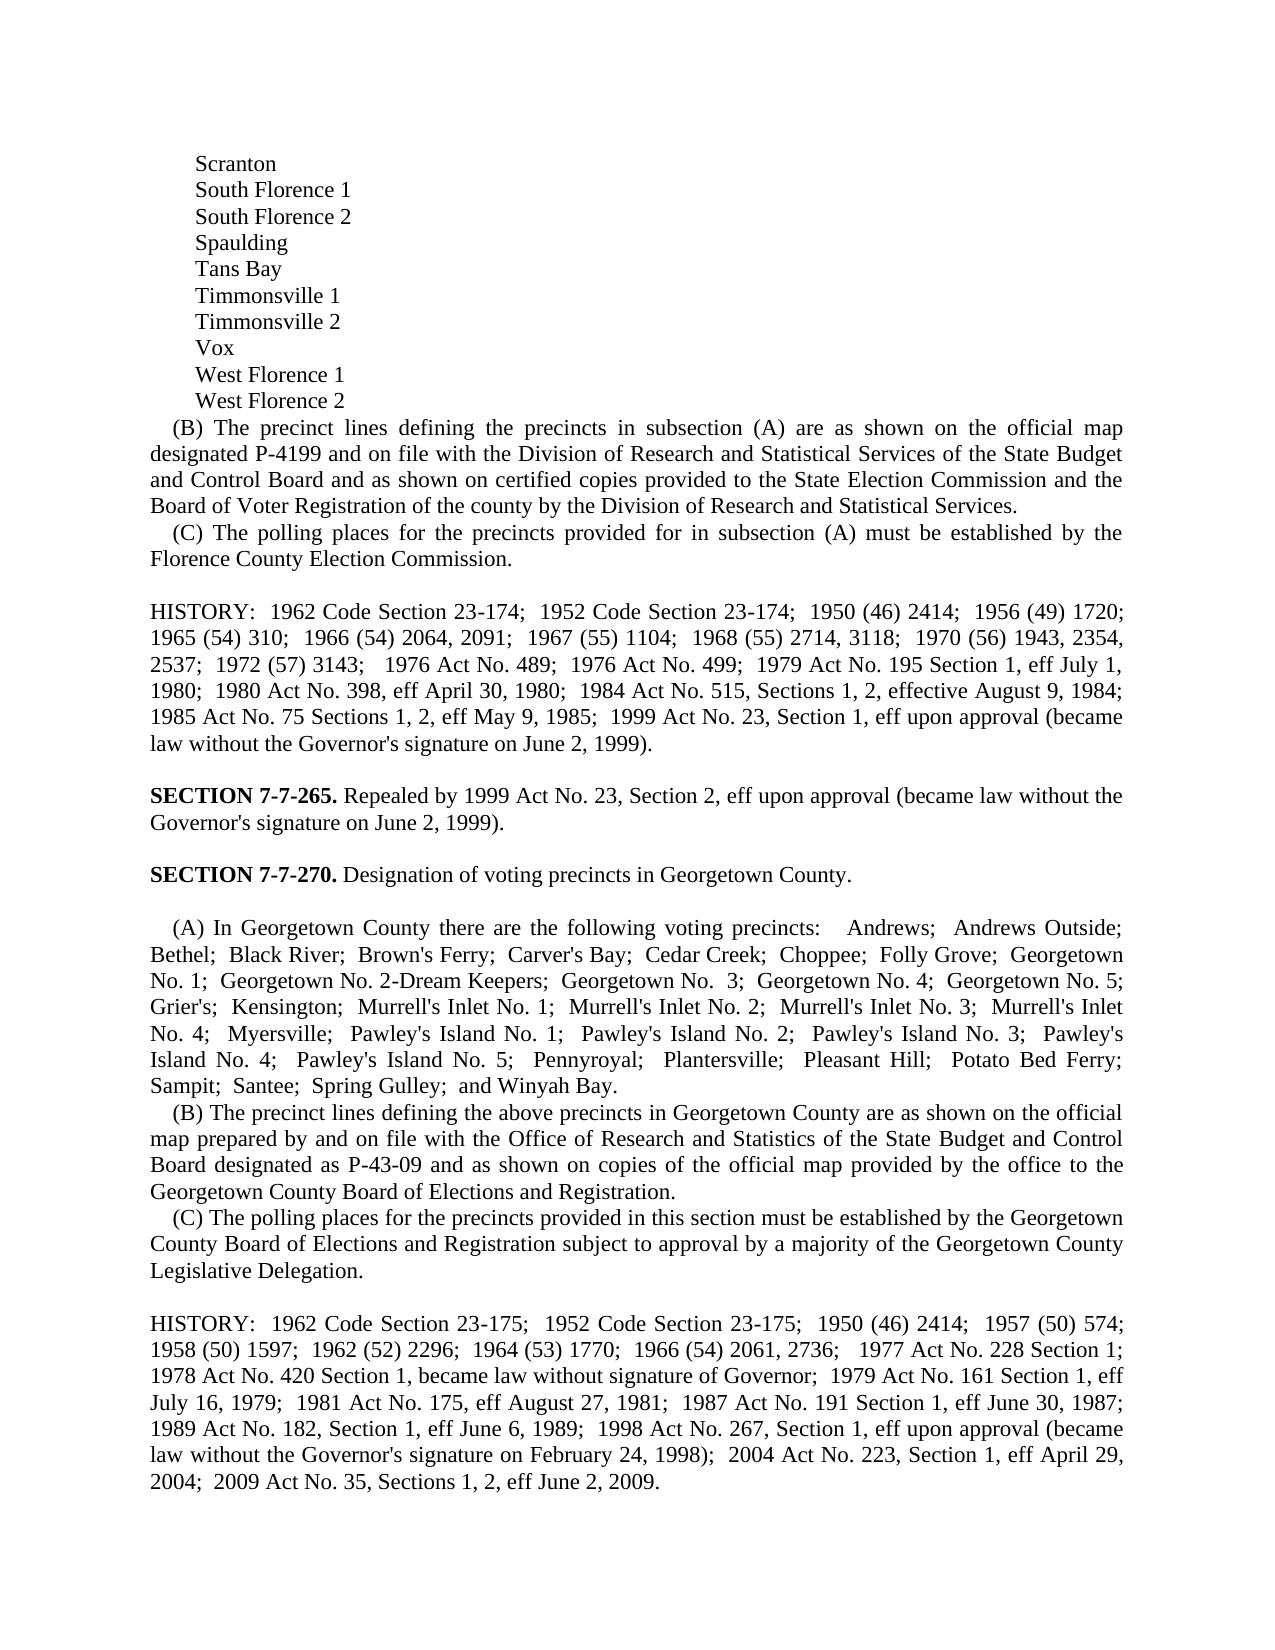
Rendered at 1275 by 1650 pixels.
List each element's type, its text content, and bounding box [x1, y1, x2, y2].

text (B) The precinct lines defining the precincts in subsection (A) are as shown on the official map designated P-4199 and on file with the Division of Research and Statistical Services of the State Budget and Control Board and as shown on certified copies provided to the State Election Commission and the Board of Voter Registration of the county by the Division of Research and Statistical Services. [150, 413, 1125, 519]
text HISTORY: 1962 Code Section 23-174; 1952 Code Section 23-174; 1950 (46) 2414; 1956 (49) 1720; 1965 (54) 310; 1966 (54) 2064, 2091; 1967 (55) 1104; 1968 (55) 2714, 3118; 1970 (56) 1943, 2354, 2537; 1972 (57) 3143; 1976 Act No. 489; 1976 Act No. 499; 1979 Act No. 195 Section 1, eff July 1, 1980; 1980 Act No. 398, eff April 30, 1980; 1984 Act No. 515, Sections 1, 2, effective August 9, 1984; 1985 Act No. 75 Sections 1, 2, eff May 9, 1985; 1999 Act No. 23, Section 1, eff upon approval (became law without the Governor's signature on June 2, 1999). [150, 598, 1125, 756]
text Vox [150, 334, 1125, 361]
text Scranton [150, 150, 1125, 176]
text West Florence 2 [150, 387, 1125, 413]
text (C) The polling places for the precincts provided for in subsection (A) must be established by the Florence County Election Commission. [150, 519, 1125, 572]
text HISTORY: 1962 Code Section 23-175; 1952 Code Section 23-175; 1950 (46) 2414; 1957 (50) 574; 1958 (50) 1597; 1962 (52) 2296; 1964 (53) 1770; 1966 (54) 2061, 2736; 1977 Act No. 228 Section 1; 1978 Act No. 420 Section 1, became law without signature of Governor; 1979 Act No. 161 Section 1, eff July 16, 1979; 1981 Act No. 175, eff August 27, 1981; 1987 Act No. 191 Section 1, eff June 30, 1987; 1989 Act No. 182, Section 1, eff June 6, 1989; 1998 Act No. 267, Section 1, eff upon approval (became law without the Governor's signature on February 24, 1998); 2004 Act No. 223, Section 1, eff April 29, 2004; 2009 Act No. 35, Sections 1, 2, eff June 2, 2009. [150, 1309, 1125, 1494]
text Tans Bay [150, 255, 1125, 282]
text (A) In Georgetown County there are the following voting precincts: Andrews; Andrews Outside; Bethel; Black River; Brown's Ferry; Carver's Bay; Cedar Creek; Choppee; Folly Grove; Georgetown No. 1; Georgetown No. 2-Dream Keepers; Georgetown No. 3; Georgetown No. 4; Georgetown No. 5; Grier's; Kensington; Murrell's Inlet No. 1; Murrell's Inlet No. 2; Murrell's Inlet No. 3; Murrell's Inlet No. 4; Myersville; Pawley's Island No. 1; Pawley's Island No. 2; Pawley's Island No. 3; Pawley's Island No. 4; Pawley's Island No. 5; Pennyroyal; Plantersville; Pleasant Hill; Potato Bed Ferry; Sampit; Santee; Spring Gulley; and Winyah Bay. [150, 914, 1125, 1099]
text South Florence 2 [150, 203, 1125, 229]
text Timmonsville 1 [150, 282, 1125, 308]
text (C) The polling places for the precincts provided in this section must be established by the Georgetown County Board of Elections and Registration subject to approval by a majority of the Georgetown County Legislative Delegation. [150, 1204, 1125, 1283]
text SECTION 7-7-265. Repealed by 1999 Act No. 23, Section 2, eff upon approval (became law without the Governor's signature on June 2, 1999). [150, 782, 1125, 835]
text Spaulding [150, 229, 1125, 255]
text (B) The precinct lines defining the above precincts in Georgetown County are as shown on the official map prepared by and on file with the Office of Research and Statistics of the State Budget and Control Board designated as P-43-09 and as shown on copies of the official map provided by the office to the Georgetown County Board of Elections and Registration. [150, 1099, 1125, 1204]
text South Florence 1 [150, 176, 1125, 203]
text West Florence 1 [150, 361, 1125, 387]
text SECTION 7-7-270. Designation of voting precincts in Georgetown County. [150, 862, 1125, 888]
text Timmonsville 2 [150, 308, 1125, 334]
